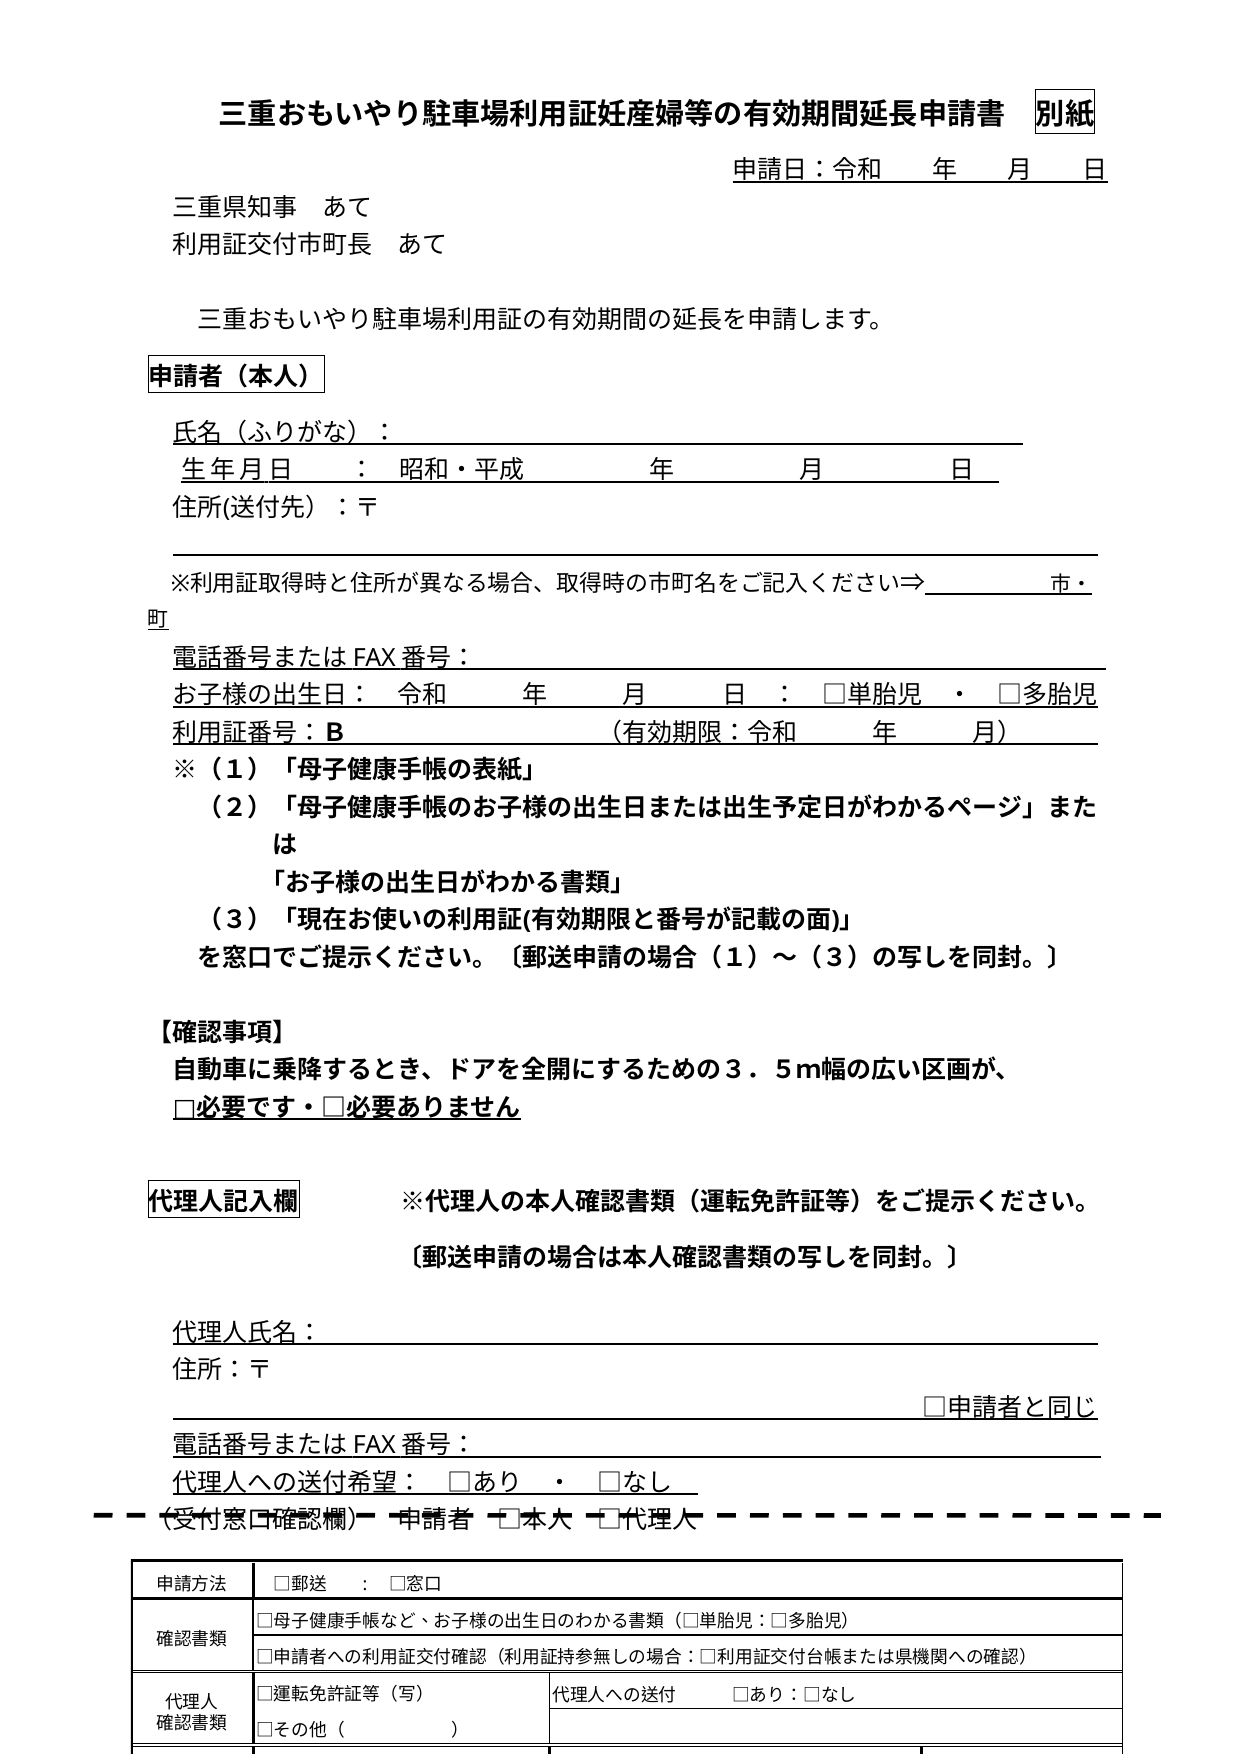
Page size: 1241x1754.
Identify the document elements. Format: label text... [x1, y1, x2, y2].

text 電話番号またはFAX番号： [148, 637, 1107, 674]
text ※（１）「母子健康手帳の表紙」 [148, 749, 1107, 787]
text 申請日：令和 年 月 日 [148, 149, 1107, 187]
text 利用証交付市町長 あて [148, 224, 1107, 262]
text を窓口でご提示ください。〔郵送申請の場合（１）～（３）の写しを同封。〕 [148, 937, 1107, 974]
text ※利用証取得時と住所が異なる場合、取得時の市町名をご記入ください⇒ 市・町 [148, 562, 1107, 637]
text 「お子様の出生日がわかる書類」 [148, 862, 1107, 899]
text 利用証番号：Ｂ （有効期限：令和 年 月） [148, 712, 1107, 749]
text 代理人氏名： [148, 1312, 1107, 1349]
text 〔郵送申請の場合は本人確認書類の写しを同封。〕 [148, 1237, 1107, 1274]
text 三重おもいやり駐車場利用証妊産婦等の有効期間延長申請書 別紙 [148, 74, 1107, 149]
text □必要です・□必要ありません [148, 1087, 1107, 1124]
text （受付窓口確認欄） 申請者 □本人 □代理人 [148, 1499, 1107, 1537]
text 電話番号またはFAX番号： [148, 1424, 1107, 1462]
text 生年月日 ： 昭和・平成 年 月 日 [148, 449, 1107, 487]
text （３）「現在お使いの利用証(有効期限と番号が記載の面)」 [148, 899, 1107, 937]
text 三重おもいやり駐車場利用証の有効期間の延長を申請します。 [148, 299, 1107, 337]
text 代理人への送付希望： □あり ・ □なし [148, 1462, 1107, 1499]
text お子様の出生日： 令和 年 月 日 ： □単胎児 ・ □多胎児 [148, 674, 1107, 712]
text （２）「母子健康手帳のお子様の出生日または出生予定日がわかるページ」または [198, 787, 1107, 862]
text 氏名（ふりがな）： [148, 412, 1107, 449]
text 代理人記入欄 ※代理人の本人確認書類（運転免許証等）をご提示ください。 [148, 1162, 1107, 1237]
text □申請者と同じ [148, 1387, 1107, 1424]
text 自動車に乗降するとき、ドアを全開にするための３．５ｍ幅の広い区画が、 [148, 1049, 1107, 1087]
text 【確認事項】 [148, 1012, 1107, 1049]
text 住所：〒 [148, 1349, 1107, 1387]
text 住所(送付先）：〒 [148, 487, 1107, 524]
text 三重県知事 あて [148, 187, 1107, 224]
text 申請者（本人） [148, 337, 1107, 412]
